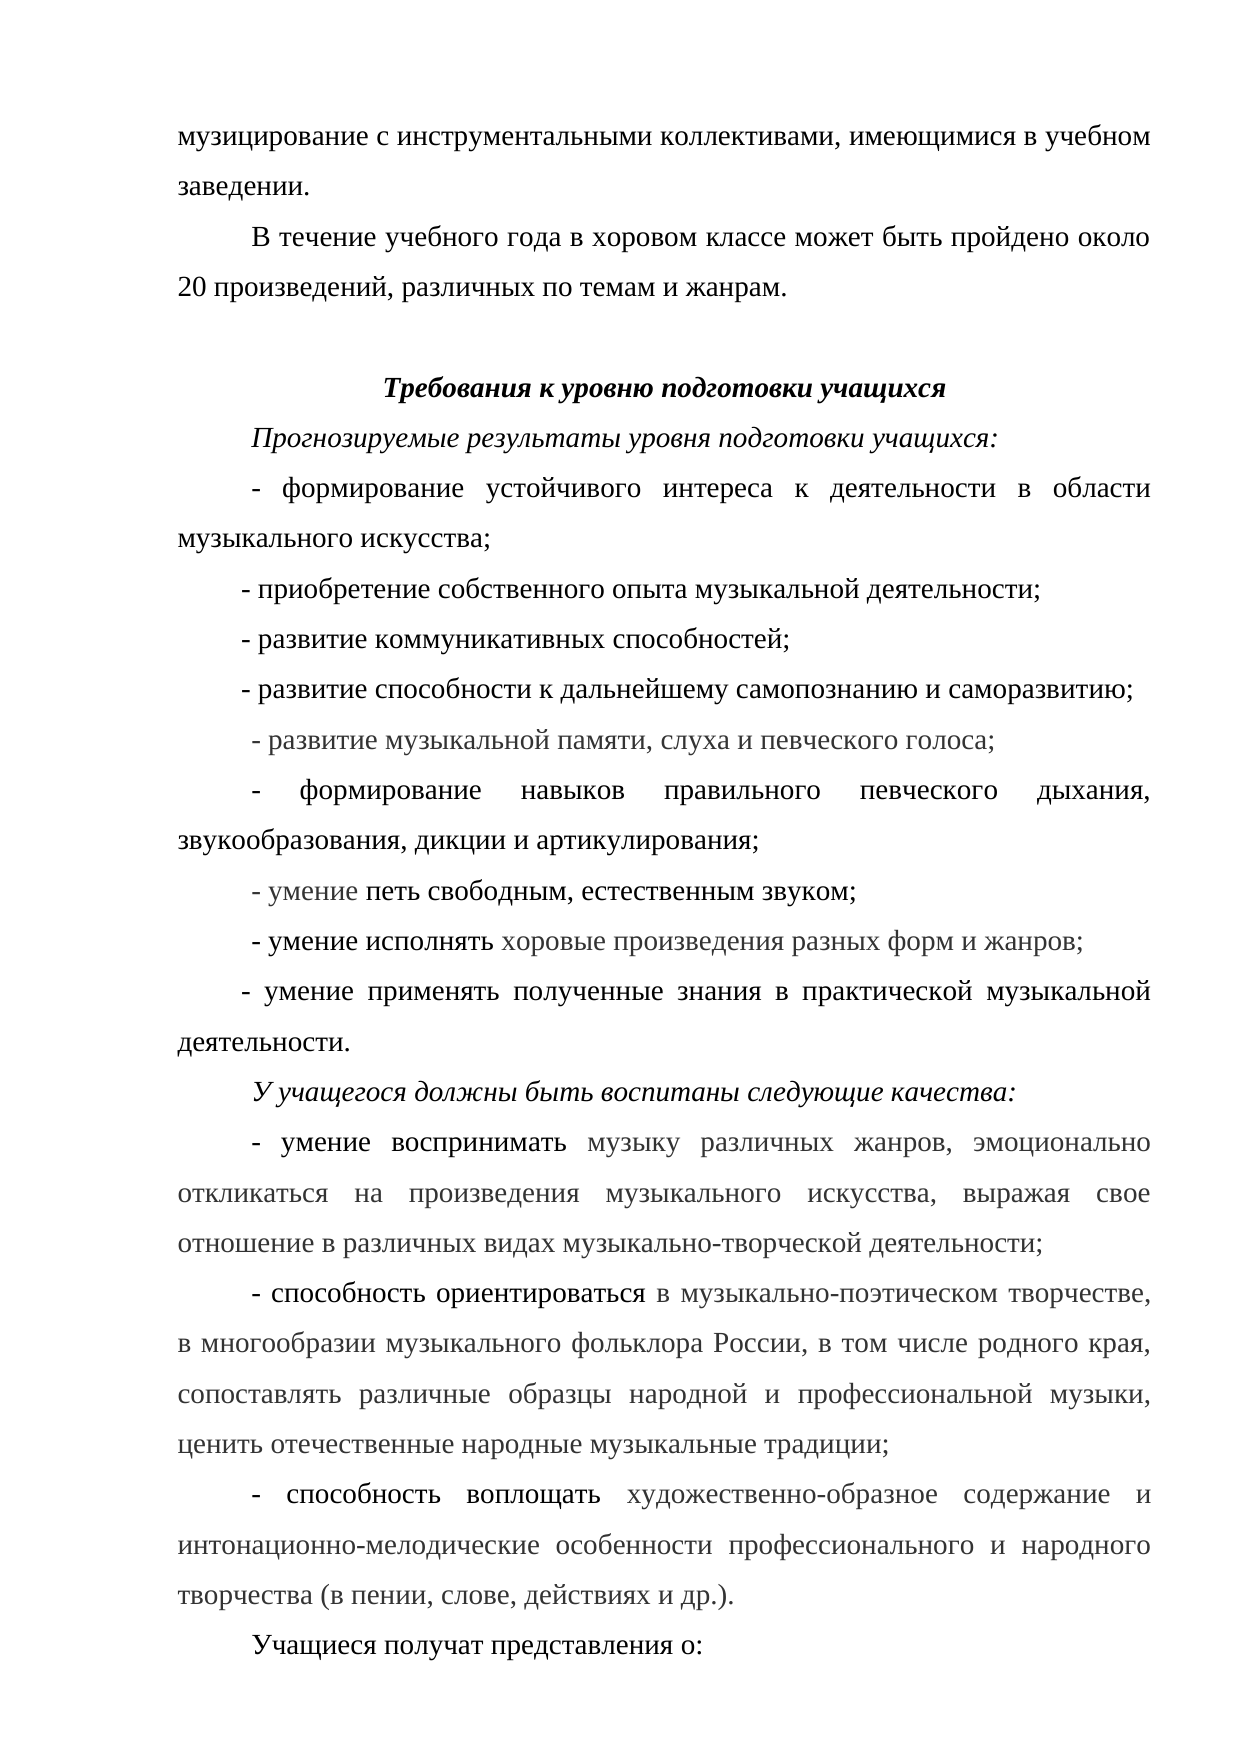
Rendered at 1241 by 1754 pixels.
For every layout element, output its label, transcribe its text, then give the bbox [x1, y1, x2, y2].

text - приобретение собственного опыта музыкальной деятельности; [177, 571, 1152, 604]
text Учащиеся получат представления о: [177, 1627, 1152, 1661]
text - формирование навыков правильного певческого дыхания, звукообразования, дикции и артикулирования; [177, 772, 1152, 856]
text - формирование устойчивого интереса к деятельности в области музыкального искусства; [177, 470, 1152, 554]
text - умение петь свободным, естественным звуком; [177, 873, 1152, 906]
text - развитие коммуникативных способностей; [177, 621, 1152, 655]
text В течение учебного года в хоровом классе может быть пройдено около 20 произведений, различных по темам и жанрам. [177, 219, 1152, 303]
text - развитие музыкальной памяти, слуха и певческого голоса; [177, 722, 1152, 755]
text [177, 118, 1152, 202]
text - умение применять полученные знания в практической музыкальной деятельности. [177, 973, 1152, 1057]
text Прогнозируемые результаты уровня подготовки учащихся: [177, 420, 1152, 453]
text У учащегося должны быть воспитаны следующие качества: [177, 1074, 1152, 1108]
text - способность воплощать художественно-образное содержание и интонационно-мелодические особенности профессионального и народного творчества (в пении, слове, действиях и др.). [177, 1477, 1152, 1611]
text - умение исполнять хоровые произведения разных форм и жанров; [177, 923, 1152, 957]
text - развитие способности к дальнейшему самопознанию и саморазвитию; [177, 672, 1152, 705]
text - умение воспринимать музыку различных жанров, эмоционально откликаться на произведения музыкального искусства, выражая свое отношение в различных видах музыкально-творческой деятельности; [177, 1124, 1152, 1258]
text - способность ориентироваться в музыкально-поэтическом творчестве, в многообразии музыкального фольклора России, в том числе родного края, сопоставлять различные образцы народной и профессиональной музыки, ценить отечественные народные музыкальные традиции; [177, 1275, 1152, 1460]
text Требования к уровню подготовки учащихся [177, 370, 1152, 403]
